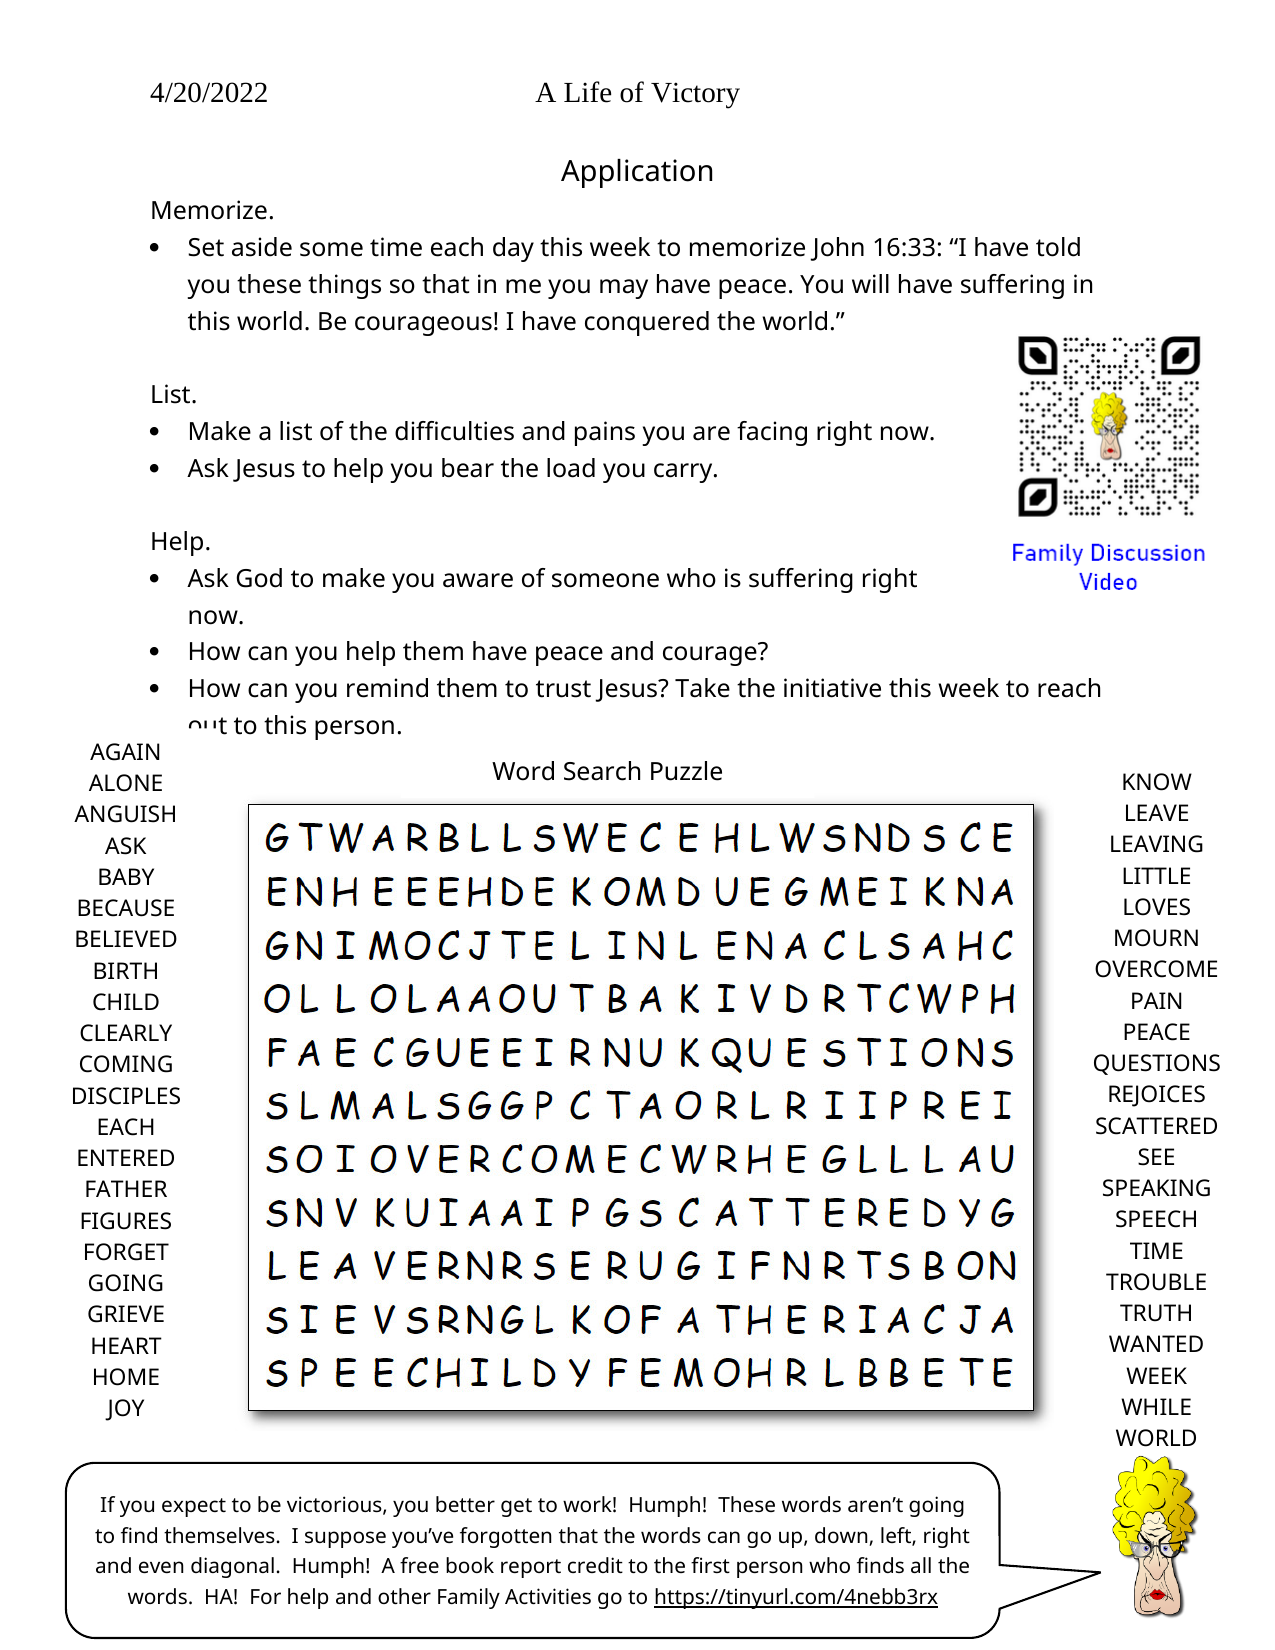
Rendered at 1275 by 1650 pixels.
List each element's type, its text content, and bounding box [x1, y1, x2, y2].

text Help. [150, 524, 983, 558]
list How can you remind them to trust Jesus? Take the initiative this week to reach out to this person. [150, 671, 1125, 742]
text Application [150, 150, 1125, 190]
list Ask God to make you aware of someone who is suffering right now. [150, 561, 1125, 631]
list Make a list of the difficulties and pains you are facing right now. [150, 413, 983, 447]
text List. [150, 377, 983, 411]
list Ask Jesus to help you bear the load you carry. [150, 450, 983, 484]
picture [1052, 1453, 1248, 1621]
picture [983, 330, 1234, 606]
list Set aside some time each day this week to memorize John 16:33: “I have told you these things so that in me you may have peace. You will have suffering in this world. Be courageous! I have conquered the world.” [150, 229, 1125, 337]
text Memorize. [150, 193, 1125, 227]
list How can you help them have peace and courage? [150, 634, 1125, 668]
picture [227, 783, 1054, 1431]
